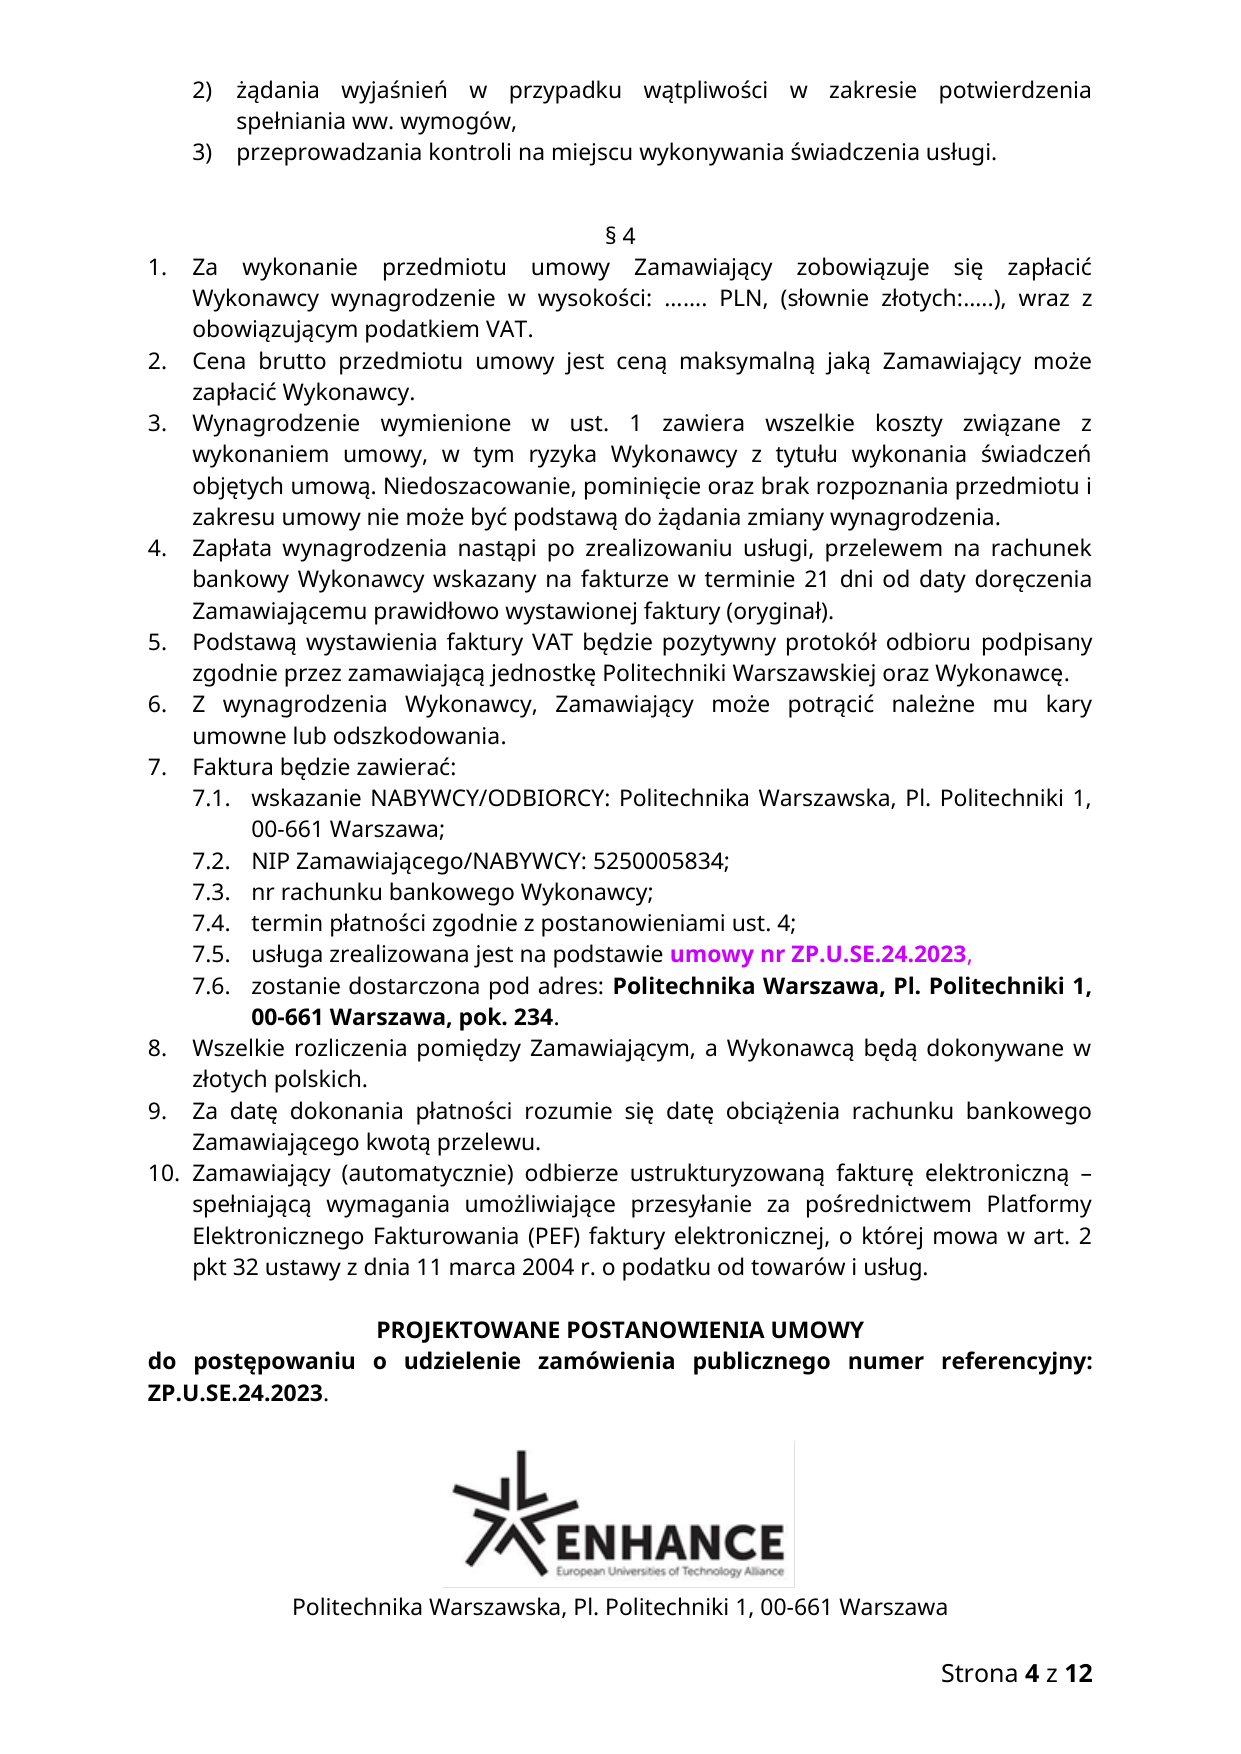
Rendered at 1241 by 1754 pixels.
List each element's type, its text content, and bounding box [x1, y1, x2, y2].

list Za datę dokonania płatności rozumie się datę obciążenia rachunku bankowego Zamawiającego kwotą przelewu. [148, 1095, 1093, 1157]
list wskazanie NABYWCY/ODBIORCY: Politechnika Warszawska, Pl. Politechniki 1, 00-661 Warszawa; [192, 782, 1093, 845]
list Zamawiający (automatycznie) odbierze ustrukturyzowaną fakturę elektroniczną – spełniającą wymagania umożliwiające przesyłanie za pośrednictwem Platformy Elektronicznego Fakturowania (PEF) faktury elektronicznej, o której mowa w art. 2 pkt 32 ustawy z dnia 11 marca 2004 r. o podatku od towarów i usług. [148, 1157, 1093, 1282]
list NIP Zamawiającego/NABYWCY: 5250005834; [192, 845, 1093, 876]
list nr rachunku bankowego Wykonawcy; [192, 876, 1093, 907]
list Zapłata wynagrodzenia nastąpi po zrealizowaniu usługi, przelewem na rachunek bankowy Wykonawcy wskazany na fakturze w terminie 21 dni od daty doręczenia Zamawiającemu prawidłowo wystawionej faktury (oryginał). [148, 532, 1093, 626]
picture [442, 1441, 798, 1591]
list Z wynagrodzenia Wykonawcy, Zamawiający może potrącić należne mu kary umowne lub odszkodowania. [148, 688, 1093, 751]
list zostanie dostarczona pod adres: Politechnika Warszawa, Pl. Politechniki 1, 00-661 Warszawa, pok. 234. [192, 970, 1093, 1032]
list Faktura będzie zawierać: [148, 751, 1093, 782]
list Podstawą wystawienia faktury VAT będzie pozytywny protokół odbioru podpisany zgodnie przez zamawiającą jednostkę Politechniki Warszawskiej oraz Wykonawcę. [148, 626, 1093, 688]
list usługa zrealizowana jest na podstawie umowy nr ZP.U.SE.24.2023, [192, 938, 1093, 970]
list przeprowadzania kontroli na miejscu wykonywania świadczenia usługi. [192, 136, 1093, 168]
list żądania wyjaśnień w przypadku wątpliwości w zakresie potwierdzenia spełniania ww. wymogów, [192, 74, 1093, 136]
list Wszelkie rozliczenia pomiędzy Zamawiającym, a Wykonawcą będą dokonywane w złotych polskich. [148, 1032, 1093, 1095]
list termin płatności zgodnie z postanowieniami ust. 4; [192, 907, 1093, 938]
list Za wykonanie przedmiotu umowy Zamawiający zobowiązuje się zapłacić Wykonawcy wynagrodzenie w wysokości: ……. PLN, (słownie złotych:…..), wraz z obowiązującym podatkiem VAT. [148, 251, 1093, 345]
list Cena brutto przedmiotu umowy jest ceną maksymalną jaką Zamawiający może zapłacić Wykonawcy. [148, 345, 1093, 407]
list Wynagrodzenie wymienione w ust. 1 zawiera wszelkie koszty związane z wykonaniem umowy, w tym ryzyka Wykonawcy z tytułu wykonania świadczeń objętych umową. Niedoszacowanie, pominięcie oraz brak rozpoznania przedmiotu i zakresu umowy nie może być podstawą do żądania zmiany wynagrodzenia. [148, 407, 1093, 532]
text § 4 [148, 220, 1093, 251]
